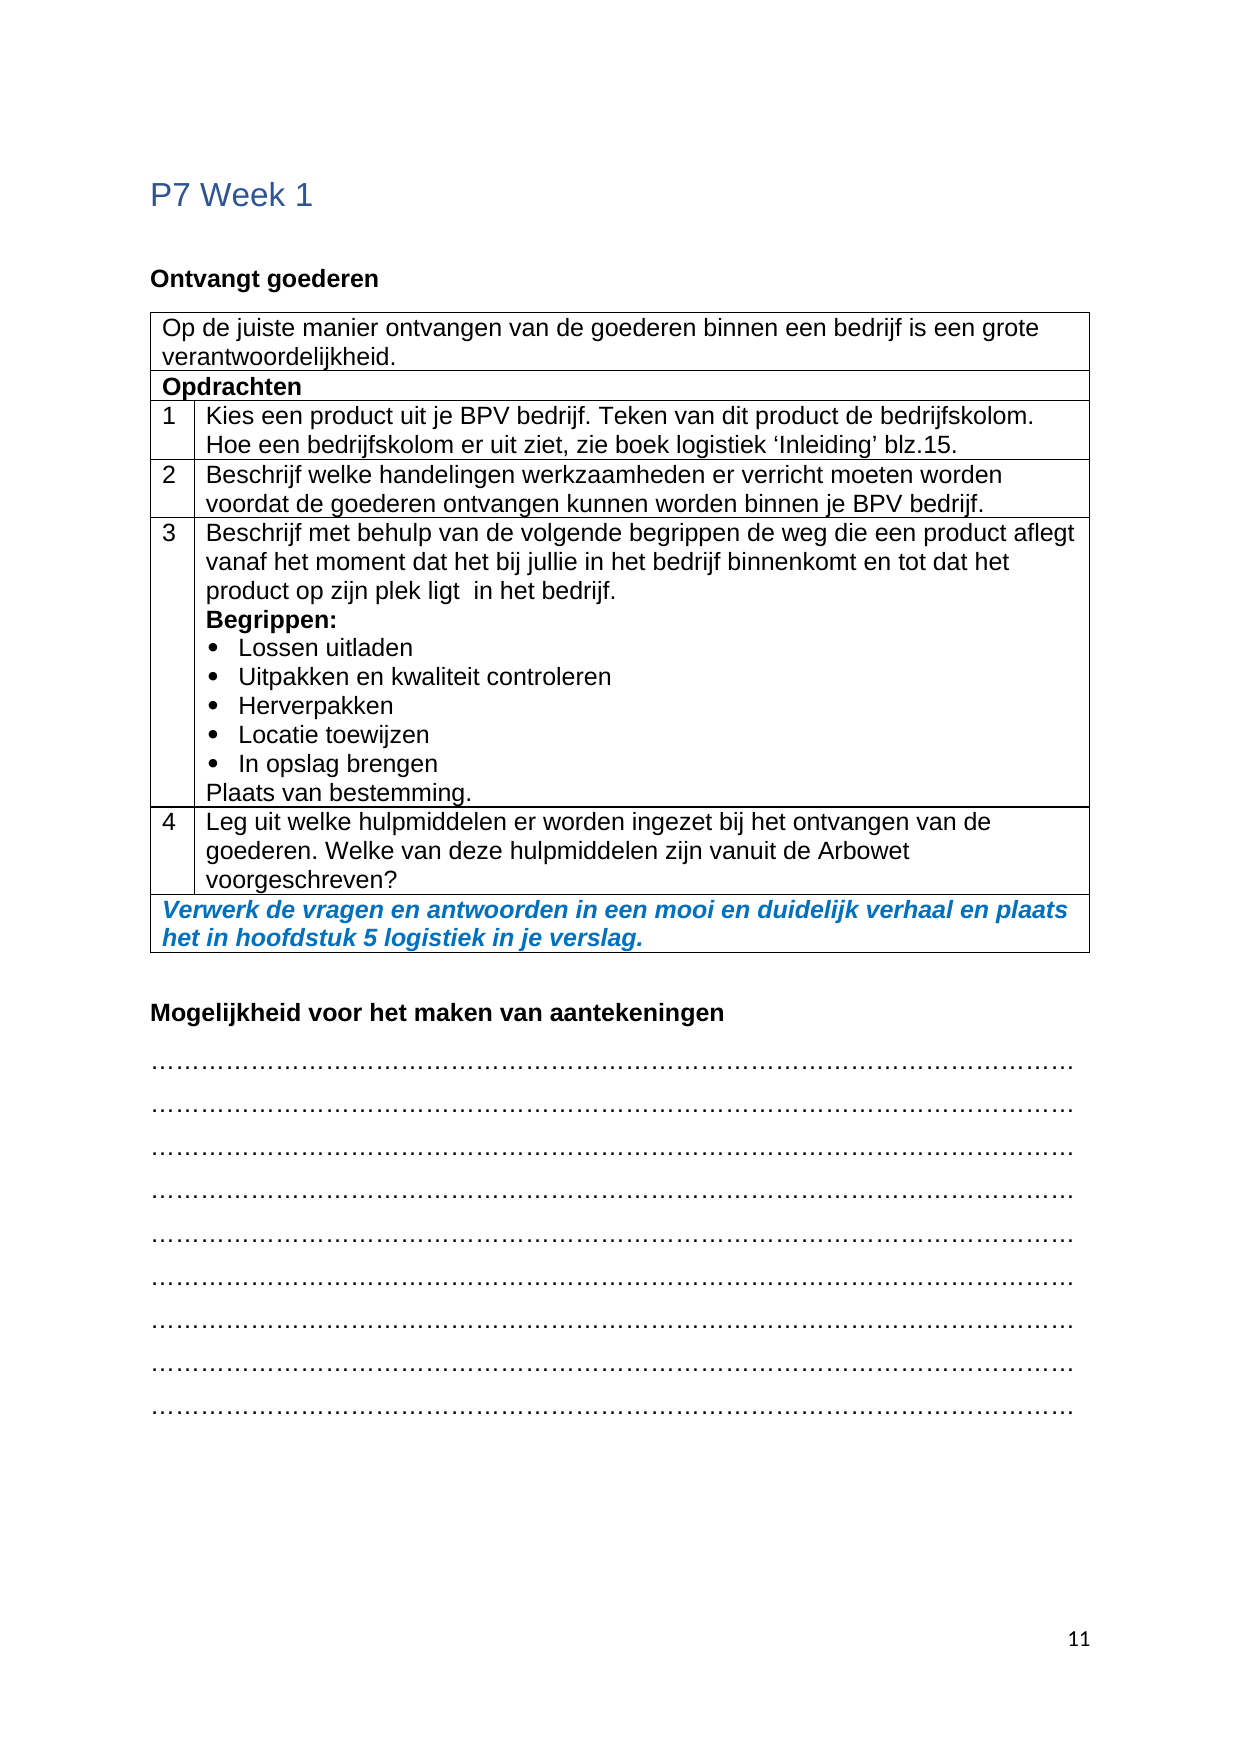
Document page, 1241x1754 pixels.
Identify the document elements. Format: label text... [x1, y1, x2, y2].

text Mogelijkheid voor het maken van aantekeningen [150, 998, 1090, 1027]
text ……………………………………………………………………………………………………………………………………………………………………………………………………………………………………………………………………………………………………… [150, 1046, 1090, 1161]
table_cell Beschrijf welke handelingen werkzaamheden er verricht moeten worden voordat de goederen ontvangen kunnen worden binnen je BPV bedrijf. [195, 460, 1089, 517]
subtitle P7 Week 1 [150, 175, 1090, 213]
table_cell Leg uit welke hulpmiddelen er worden ingezet bij het ontvangen van de goederen. Welke van deze hulpmiddelen zijn vanuit de Arbowet voorgeschreven? [195, 808, 1089, 894]
table_cell 3 [151, 518, 194, 806]
table_cell Verwerk de vragen en antwoorden in een mooi en duidelijk verhaal en plaats het in hoofdstuk 5 logistiek in je verslag. [151, 895, 1089, 952]
table_cell 2 [151, 460, 194, 517]
table_cell Beschrijf met behulp van de volgende begrippen de weg die een product aflegt vanaf het moment dat het bij jullie in het bedrijf binnenkomt en tot dat het product op zijn plek ligt in het bedrijf. Begrippen: Lossen uitladen Uitpakken en kwaliteit controleren Herverpakken Locatie toewijzen In opslag brengen Plaats van bestemming. [195, 518, 1089, 806]
text ……………………………………………………………………………………………………………………………………………………………………………………………………………………………………………………………………………………………………… [150, 1305, 1090, 1420]
table_cell Opdrachten [151, 371, 1089, 400]
text Ontvangt goederen [150, 264, 1090, 293]
table_cell Kies een product uit je BPV bedrijf. Teken van dit product de bedrijfskolom. Hoe een bedrijfskolom er uit ziet, zie boek logistiek ‘Inleiding’ blz.15. [195, 401, 1089, 459]
table_cell 4 [151, 808, 194, 894]
text ……………………………………………………………………………………………………………………………………………………………………………………………………………………………………………………………………………………………………… [150, 1175, 1090, 1290]
table_header Op de juiste manier ontvangen van de goederen binnen een bedrijf is een grote verantwoordelijkheid. [151, 313, 1089, 370]
table_cell 1 [151, 401, 194, 459]
